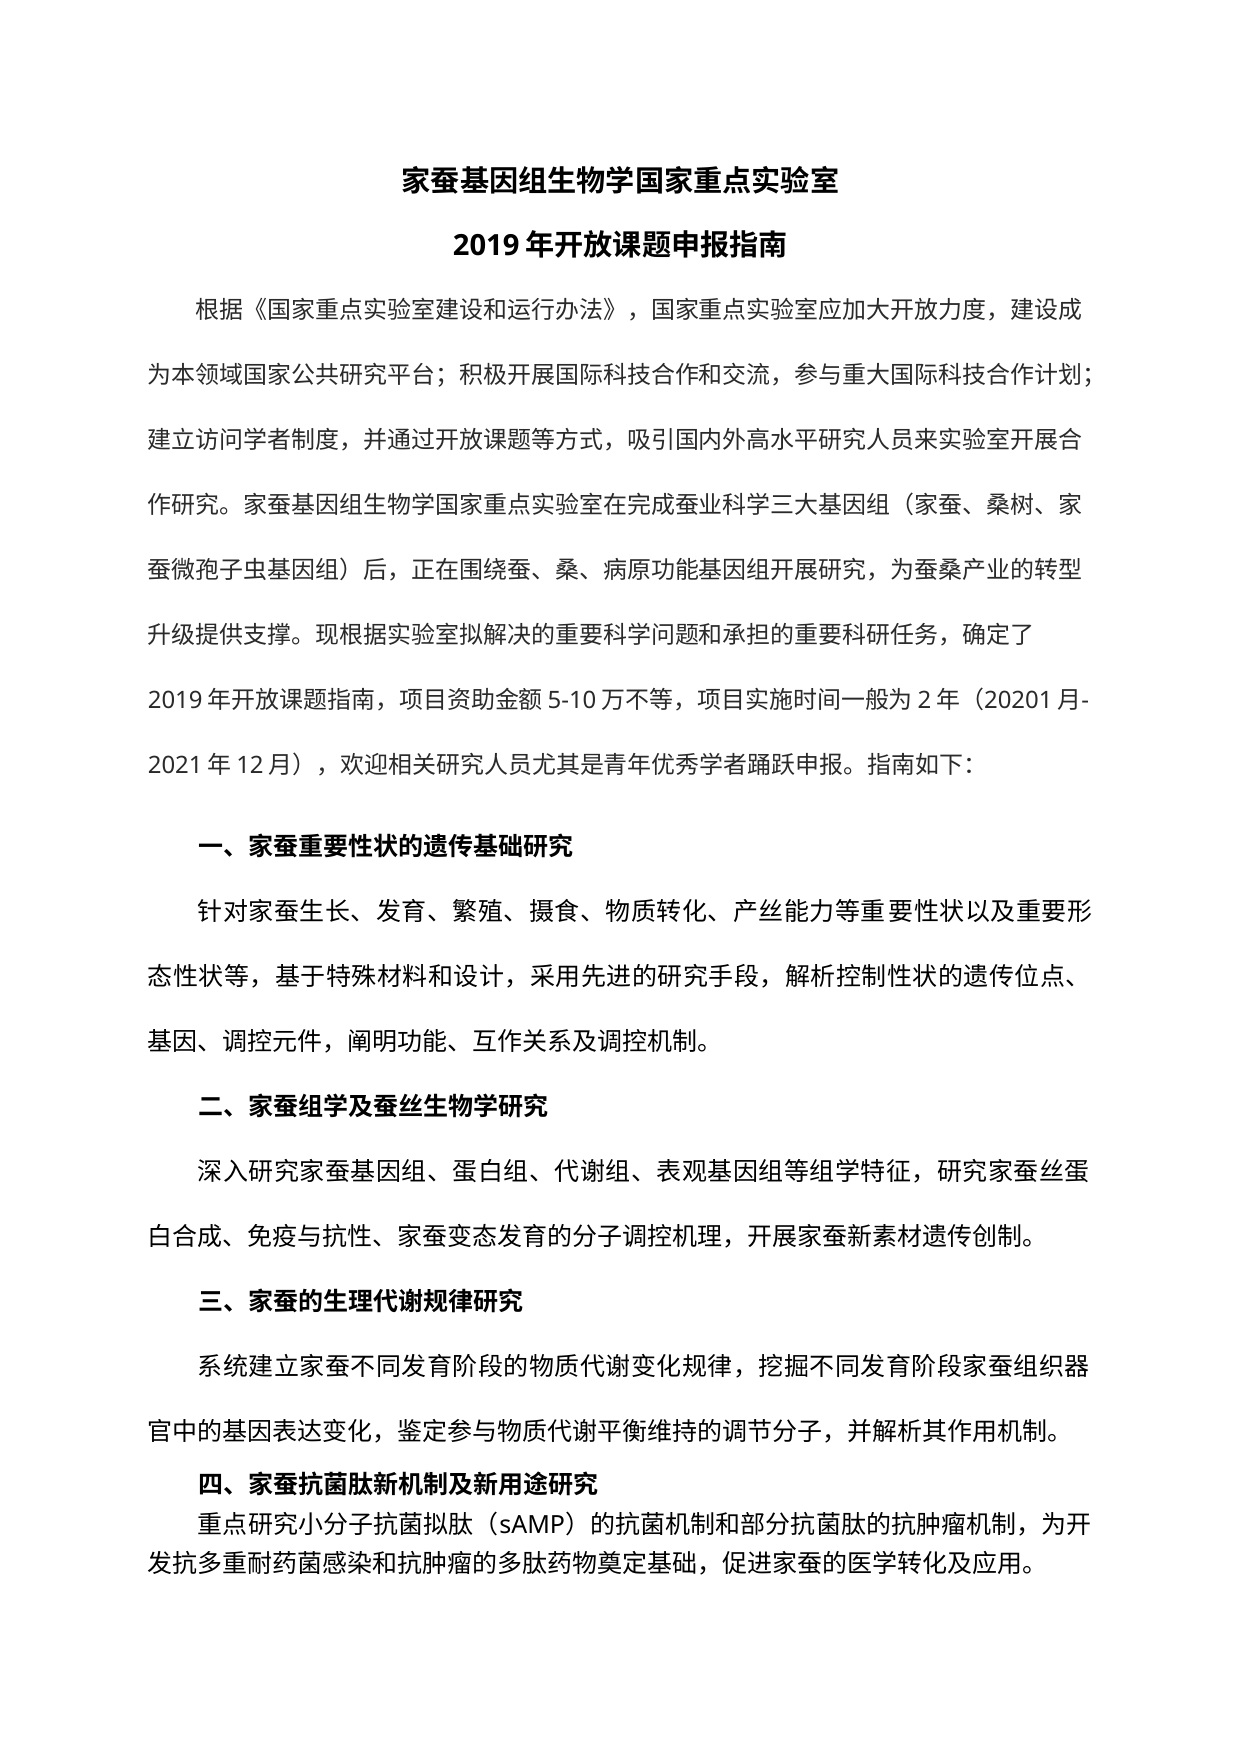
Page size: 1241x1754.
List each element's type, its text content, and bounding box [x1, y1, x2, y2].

text 家蚕基因组生物学国家重点实验室 [148, 146, 1092, 211]
text 针对家蚕生长、发育、繁殖、摄食、物质转化、产丝能力等重要性状以及重要形态性状等，基于特殊材料和设计，采用先进的研究手段，解析控制性状的遗传位点、基因、调控元件，阐明功能、互作关系及调控机制。 [148, 877, 1092, 1072]
text 三、家蚕的生理代谢规律研究 [148, 1267, 1092, 1332]
text 系统建立家蚕不同发育阶段的物质代谢变化规律，挖掘不同发育阶段家蚕组织器官中的基因表达变化，鉴定参与物质代谢平衡维持的调节分子，并解析其作用机制。 [148, 1332, 1092, 1462]
text 四、家蚕抗菌肽新机制及新用途研究 [148, 1462, 1092, 1502]
text 2019年开放课题申报指南 [148, 211, 1092, 276]
text 深入研究家蚕基因组、蛋白组、代谢组、表观基因组等组学特征，研究家蚕丝蛋白合成、免疫与抗性、家蚕变态发育的分子调控机理，开展家蚕新素材遗传创制。 [148, 1137, 1092, 1267]
text 根据《国家重点实验室建设和运行办法》，国家重点实验室应加大开放力度，建设成为本领域国家公共研究平台；积极开展国际科技合作和交流，参与重大国际科技合作计划；建立访问学者制度，并通过开放课题等方式，吸引国内外高水平研究人员来实验室开展合作研究。家蚕基因组生物学国家重点实验室在完成蚕业科学三大基因组（家蚕、桑树、家蚕微孢子虫基因组）后，正在围绕蚕、桑、病原功能基因组开展研究，为蚕桑产业的转型升级提供支撑。现根据实验室拟解决的重要科学问题和承担的重要科研任务，确定了2019年开放课题指南，项目资助金额5-10万不等，项目实施时间一般为2年（20201月-2021年12月），欢迎相关研究人员尤其是青年优秀学者踊跃申报。指南如下： [148, 391, 1092, 796]
text 重点研究小分子抗菌拟肽（sAMP）的抗菌机制和部分抗菌肽的抗肿瘤机制，为开发抗多重耐药菌感染和抗肿瘤的多肽药物奠定基础，促进家蚕的医学转化及应用。 [148, 1502, 1092, 1581]
text 根据《国家重点实验室建设和运行办法》，国家重点实验室应加大开放力度，建设成为本领域国家公共研究平台；积极开展国际科技合作和交流，参与重大国际科技合作计划；建立访问学者制度，并通过开放课题等方式，吸引国内外高水平研究人员来实验室开展合作研究。家蚕基因组生物学国家重点实验室在完成蚕业科学三大基因组（家蚕、桑树、家蚕微孢子虫基因组）后，正在围绕蚕、桑、病原功能基因组开展研究，为蚕桑产业的转型升级提供支撑。现根据实验室拟解决的重要科学问题和承担的重要科研任务，确定了2019年开放课题指南，项目资助金额5-10万不等，项目实施时间一般为2年（20201月-2021年12月），欢迎相关研究人员尤其是青年优秀学者踊跃申报。指南如下： [148, 276, 1092, 356]
text 一、家蚕重要性状的遗传基础研究 [148, 812, 1092, 877]
text 二、家蚕组学及蚕丝生物学研究 [148, 1072, 1092, 1137]
